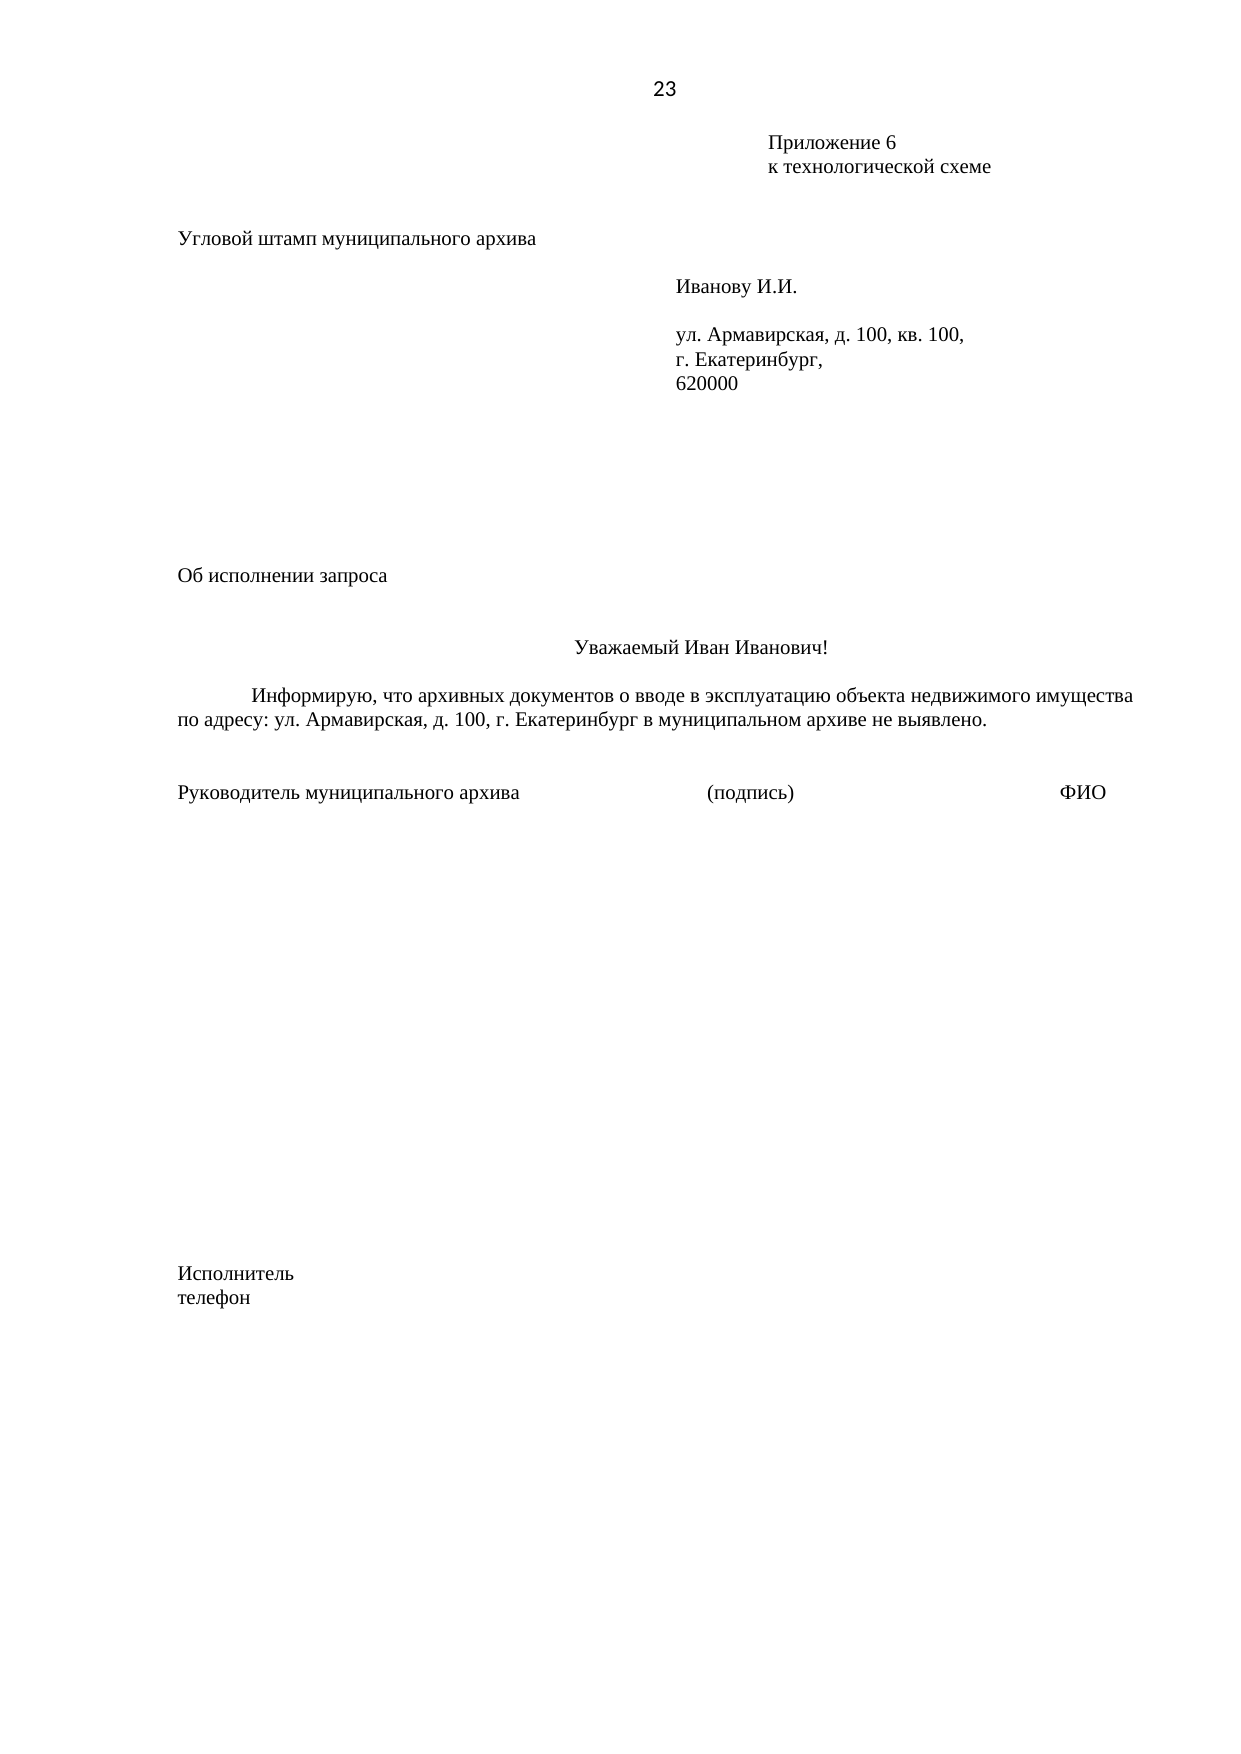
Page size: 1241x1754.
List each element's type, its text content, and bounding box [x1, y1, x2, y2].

text Приложение 6 [177, 130, 1152, 154]
text Руководитель муниципального архива (подпись) ФИО [177, 779, 1152, 804]
text к технологической схеме [768, 154, 1152, 178]
table_header Угловой штамп муниципального архива [166, 226, 664, 515]
text Уважаемый Иван Иванович! [177, 635, 1152, 659]
table_header Иванову И.И. ул. Армавирская, д. 100, кв. 100, г. Екатеринбург, 620000 [664, 226, 1163, 515]
text Информирую, что архивных документов о вводе в эксплуатацию объекта недвижимого имущества по адресу: ул. Армавирская, д. 100, г. Екатеринбург в муниципальном архиве не выявлено. [177, 683, 1152, 731]
text Исполнитель [177, 1261, 1152, 1285]
text телефон [177, 1285, 1152, 1309]
text Об исполнении запроса [177, 563, 1152, 587]
